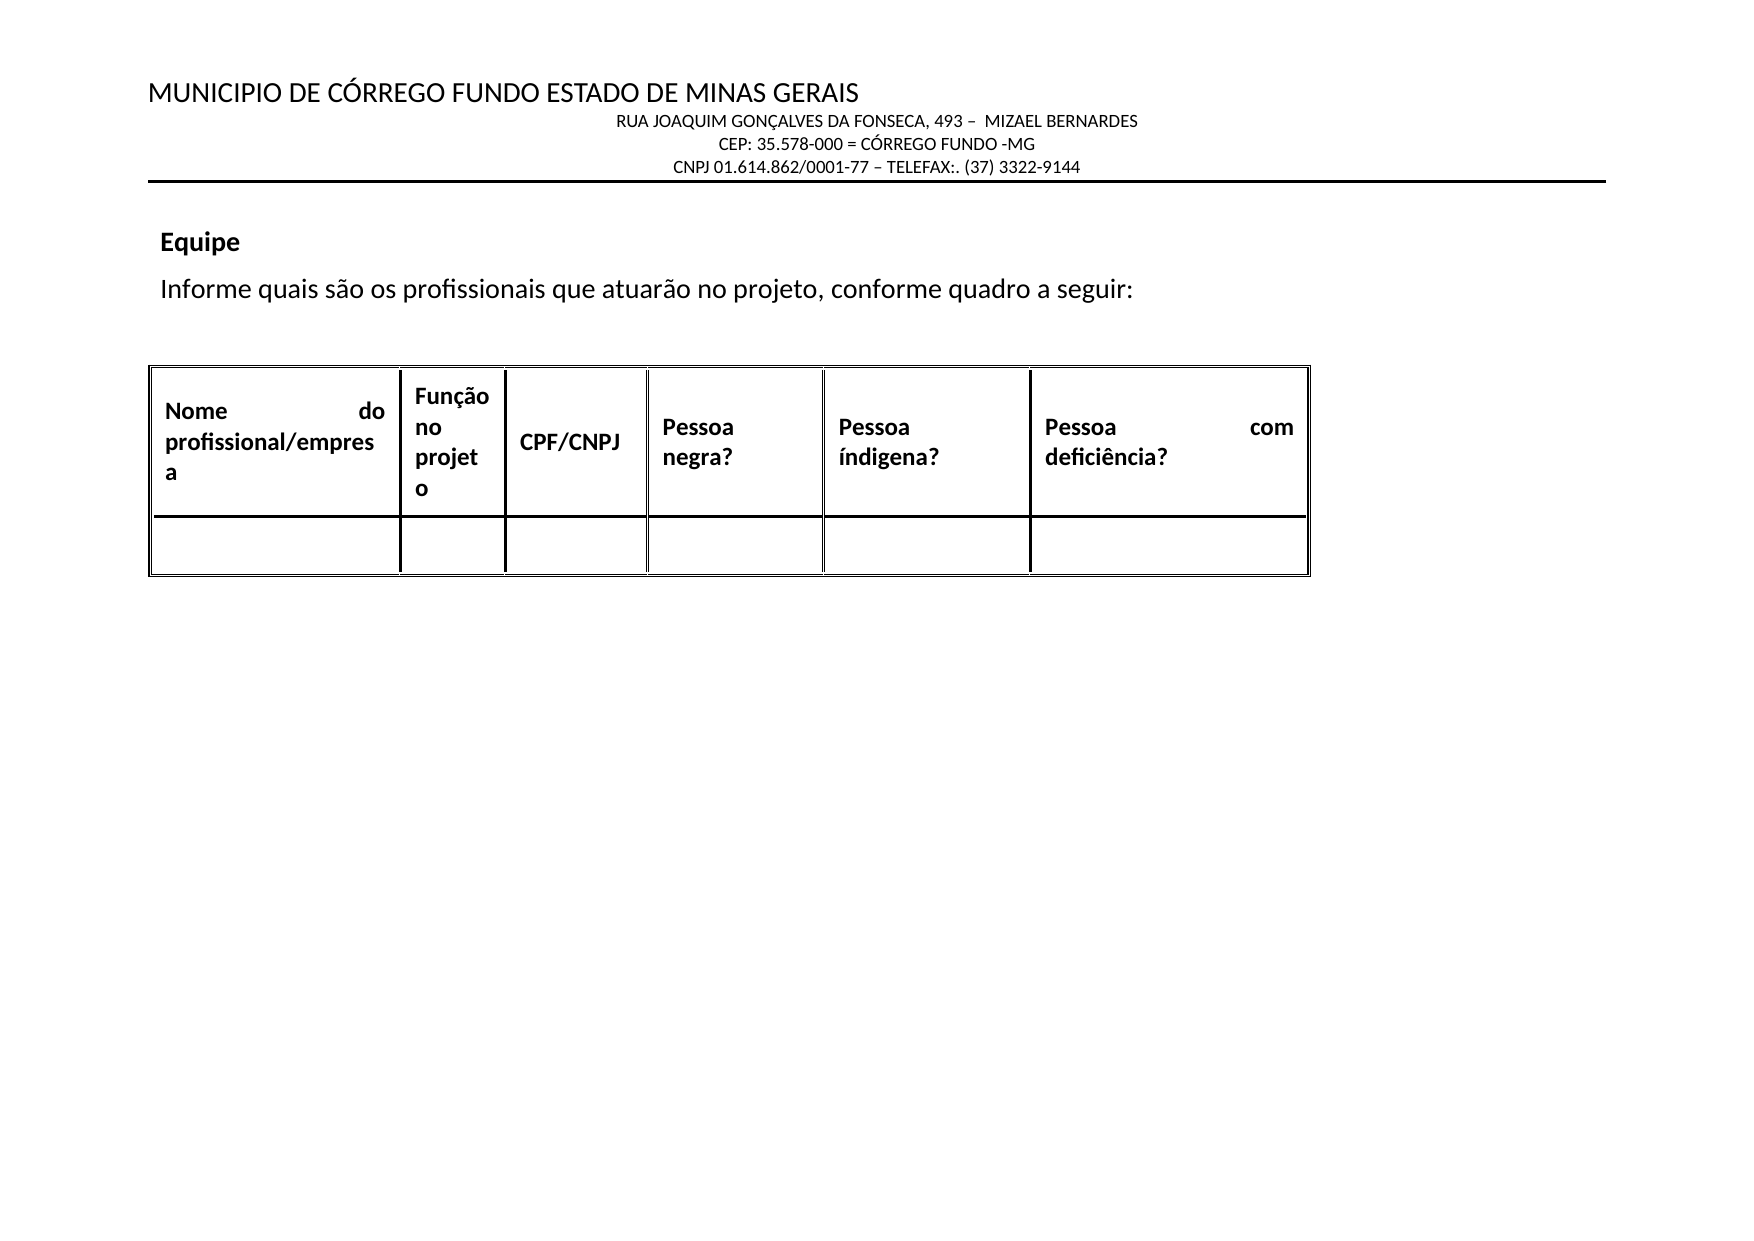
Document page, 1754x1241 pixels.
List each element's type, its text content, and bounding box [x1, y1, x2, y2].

table_header CPF/CNPJ [505, 368, 648, 515]
text Informe quais são os profissionais que atuarão no projeto, conforme quadro a seguir: [160, 271, 1594, 305]
table_cell [400, 518, 505, 574]
table_header Pessoa com deficiência? [1030, 368, 1307, 515]
table_cell [152, 515, 400, 574]
text Equipe [160, 224, 1594, 258]
table_header Função no projeto [400, 366, 505, 515]
table_cell [505, 518, 648, 574]
table_cell [824, 518, 1030, 574]
table_cell [648, 518, 824, 574]
table_header Pessoa índigena? [824, 366, 1030, 515]
table_header Pessoa negra? [648, 368, 824, 515]
table_cell [1030, 515, 1307, 574]
table_header Nome do profissional/empresa [152, 366, 400, 515]
